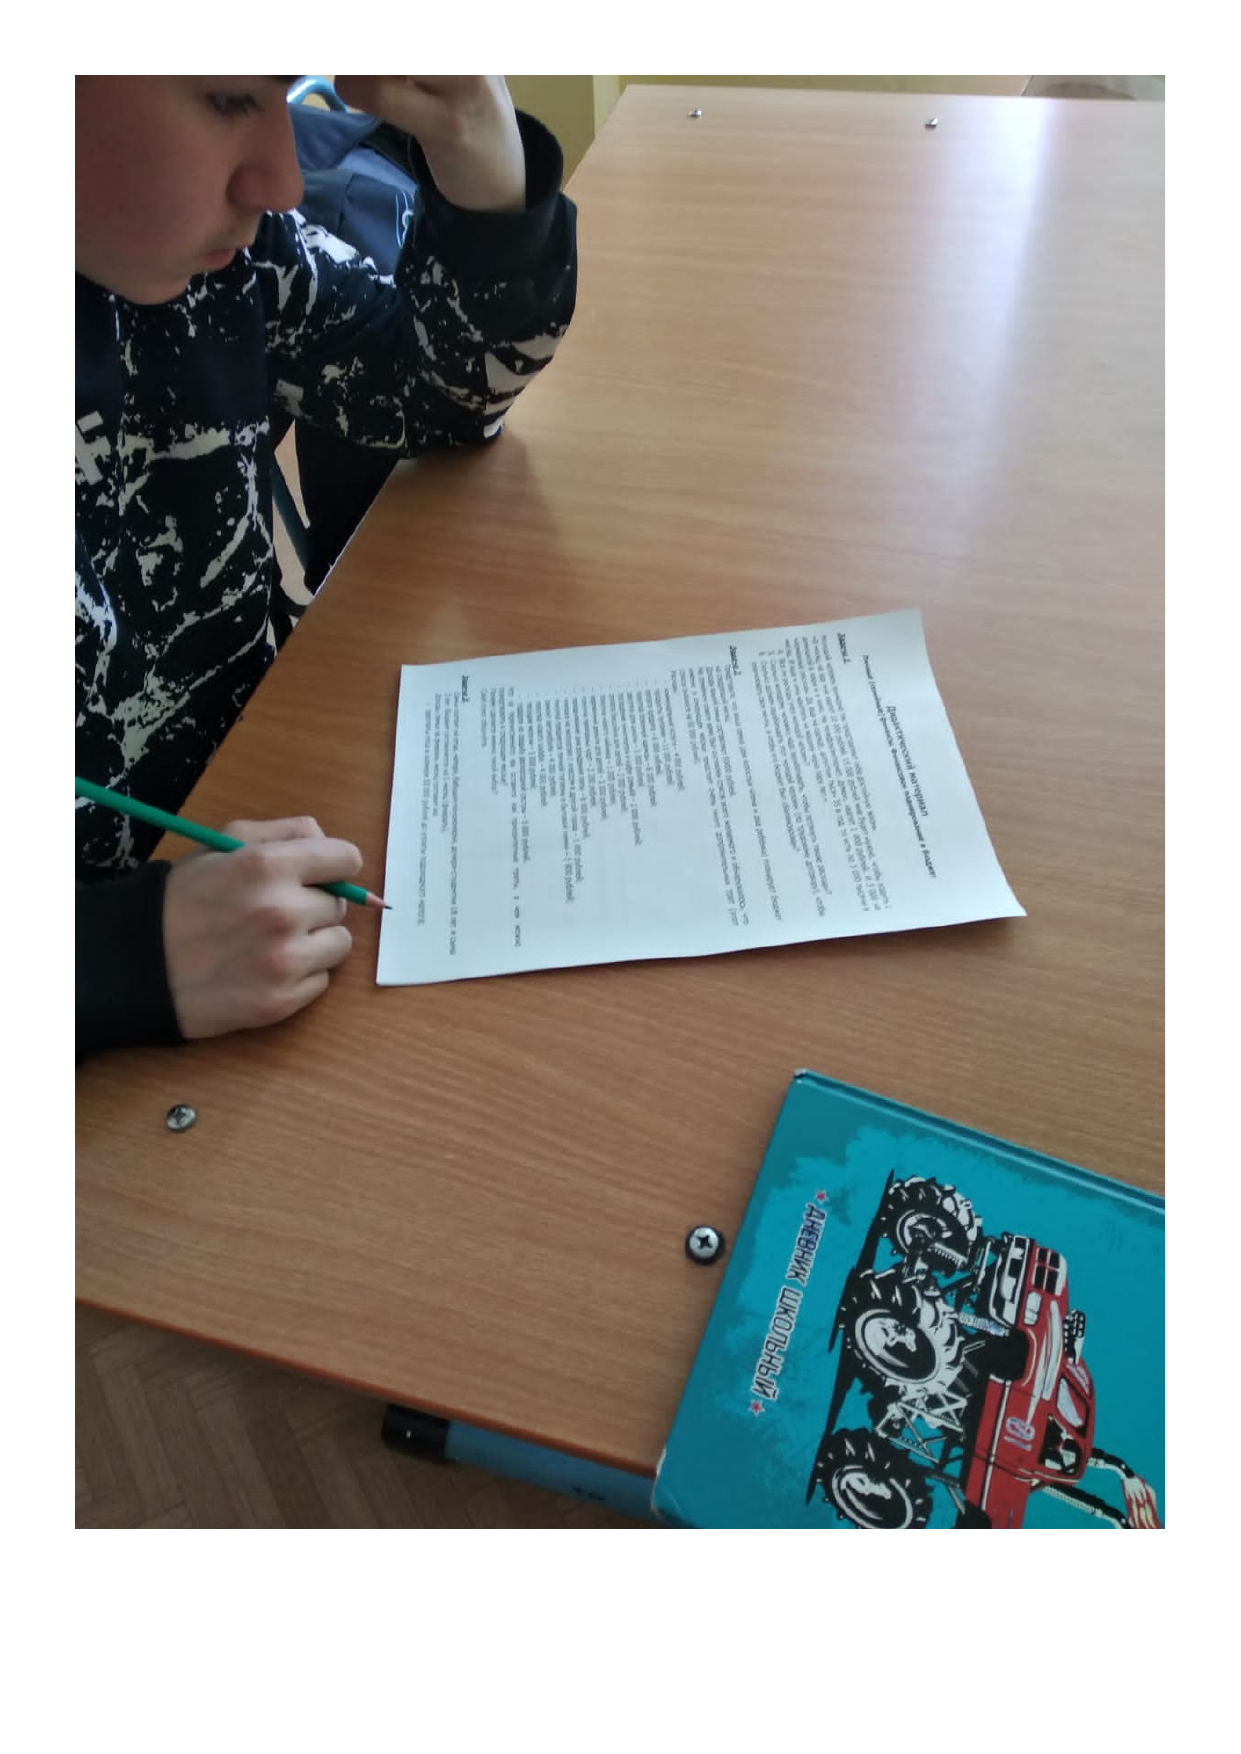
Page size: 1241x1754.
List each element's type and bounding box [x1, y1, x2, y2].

picture [75, 75, 1166, 1529]
